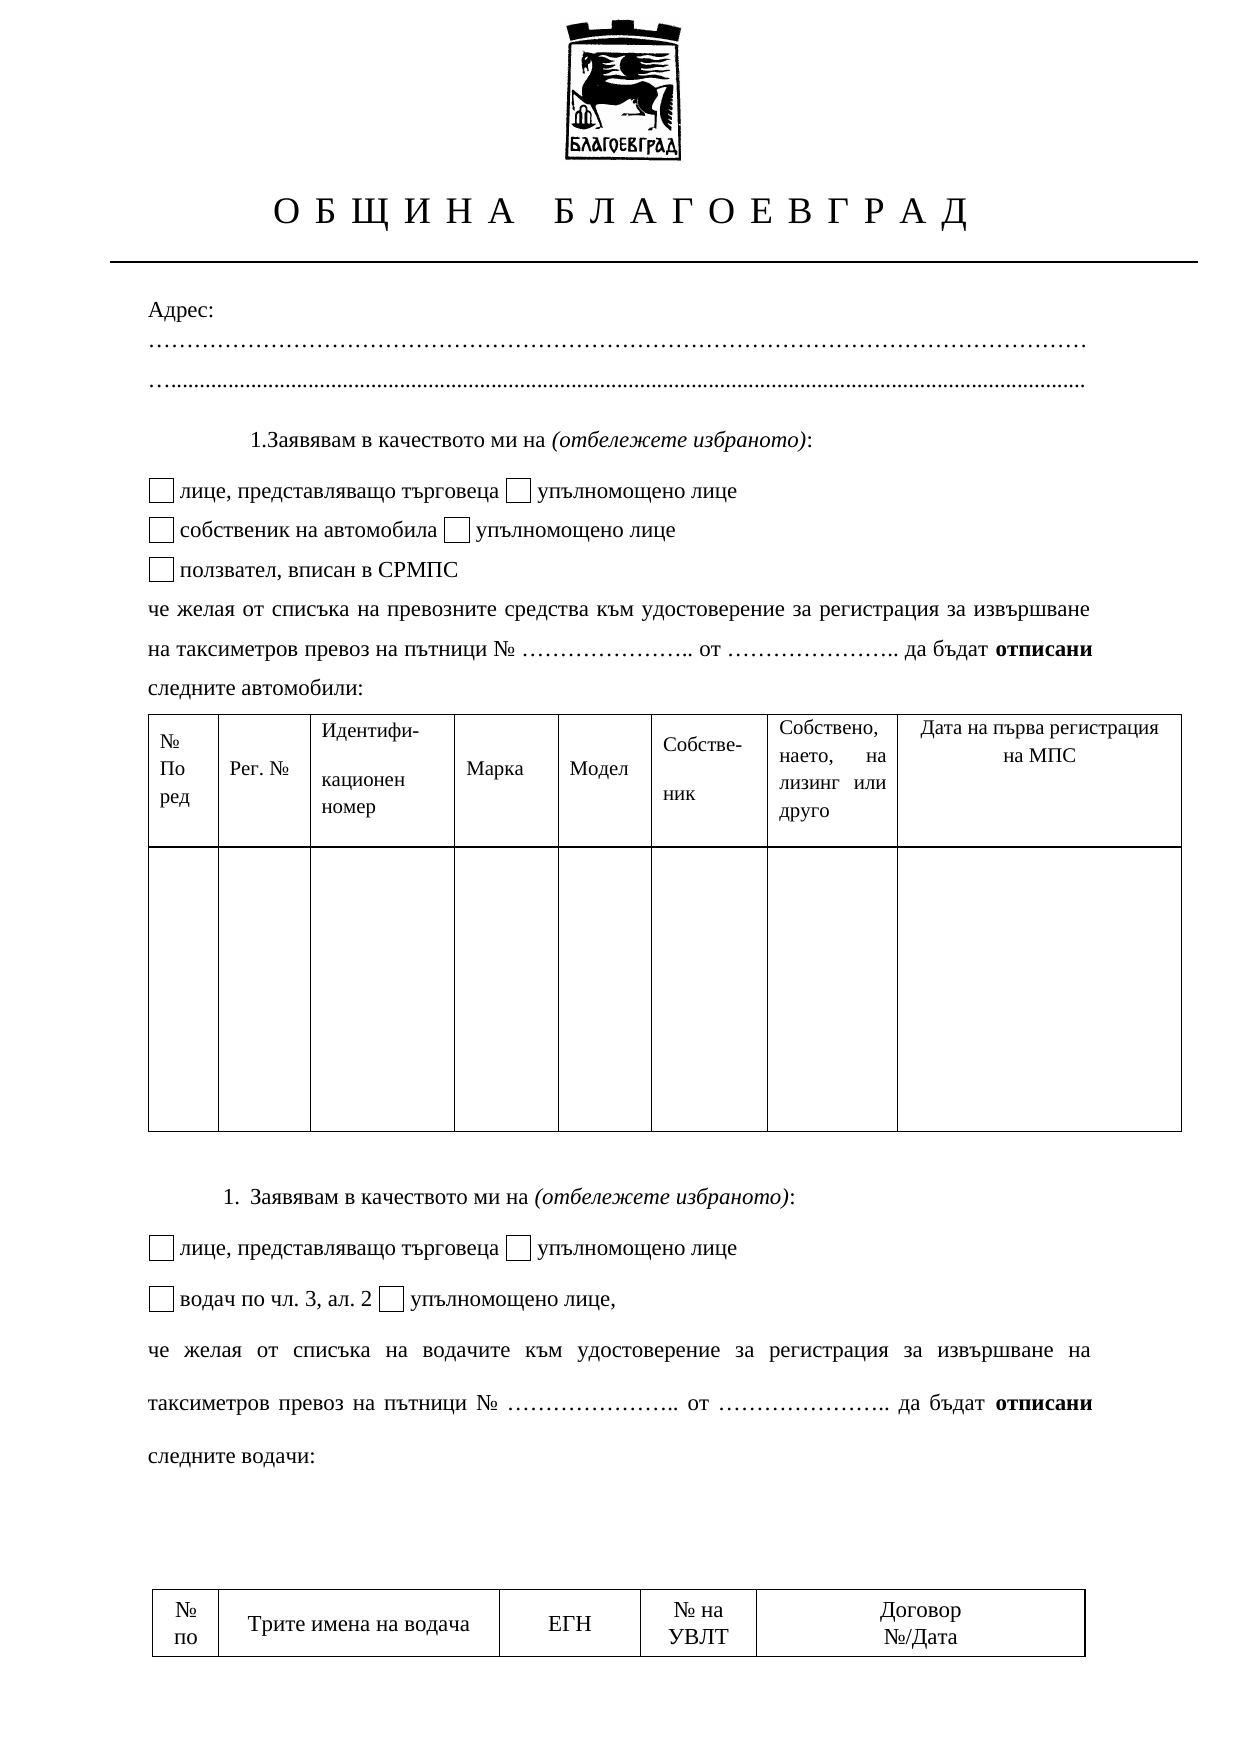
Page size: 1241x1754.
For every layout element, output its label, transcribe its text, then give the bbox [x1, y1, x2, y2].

table_cell [455, 848, 558, 1131]
table_header Трите имена на водача [219, 1590, 499, 1656]
table_cell [311, 848, 454, 1131]
table_cell [559, 848, 651, 1131]
table_cell [219, 848, 310, 1131]
table_cell [768, 848, 897, 1131]
text 1.Заявявам в качеството ми на (отбележете избраното): [148, 426, 1092, 452]
table_header Договор №/Дата [757, 1590, 1084, 1656]
table_header Рег. № [219, 715, 310, 846]
table_header Марка [455, 715, 558, 846]
text Адрес: [148, 296, 1092, 322]
text собственик на автомобила упълномощено лице [148, 516, 1092, 543]
table_header Дата на първа регистрация на МПС [898, 715, 1181, 791]
picture [560, 17, 683, 165]
table_cell [652, 848, 767, 1131]
text лице, представляващо търговеца упълномощено лице [148, 1234, 1092, 1261]
table_header № по ред [153, 1590, 218, 1656]
text че желая от списъка на водачите към удостоверение за регистрация за извършване на таксиметров превоз на пътници № ………………….. от ………………….. да бъдат отписани следните водачи: [148, 1336, 1092, 1468]
text ………………………………………………………………………………………………………………................................................................................................................................................................ [148, 326, 1092, 392]
table_header Собствено, наето, на лизинг или друго [768, 715, 897, 846]
table_header № на УВЛТА/Дата [641, 1590, 756, 1656]
text ползвател, вписан в СРМПС [148, 556, 1092, 582]
list Заявявам в качеството ми на (отбележете избраното): [223, 1183, 1092, 1210]
table_header Модел [559, 715, 651, 846]
table_header Собстве- ник [652, 715, 767, 846]
table_cell [898, 848, 1181, 1131]
table_cell [898, 791, 1181, 846]
table_header ЕГН [500, 1590, 640, 1656]
table_cell [149, 848, 218, 1131]
text че желая от списъка на превозните средства към удостоверение за регистрация за извършване на таксиметров превоз на пътници № ………………….. от ………………….. да бъдат отписани следните автомобили: [148, 595, 1092, 701]
text лице, представляващо търговеца упълномощено лице [148, 477, 1092, 503]
text водач по чл. 3, ал. 2 упълномощено лице, [148, 1285, 1092, 1312]
table_header Идентифи- кационен номер [311, 715, 454, 846]
table_header № По ред [149, 715, 218, 846]
